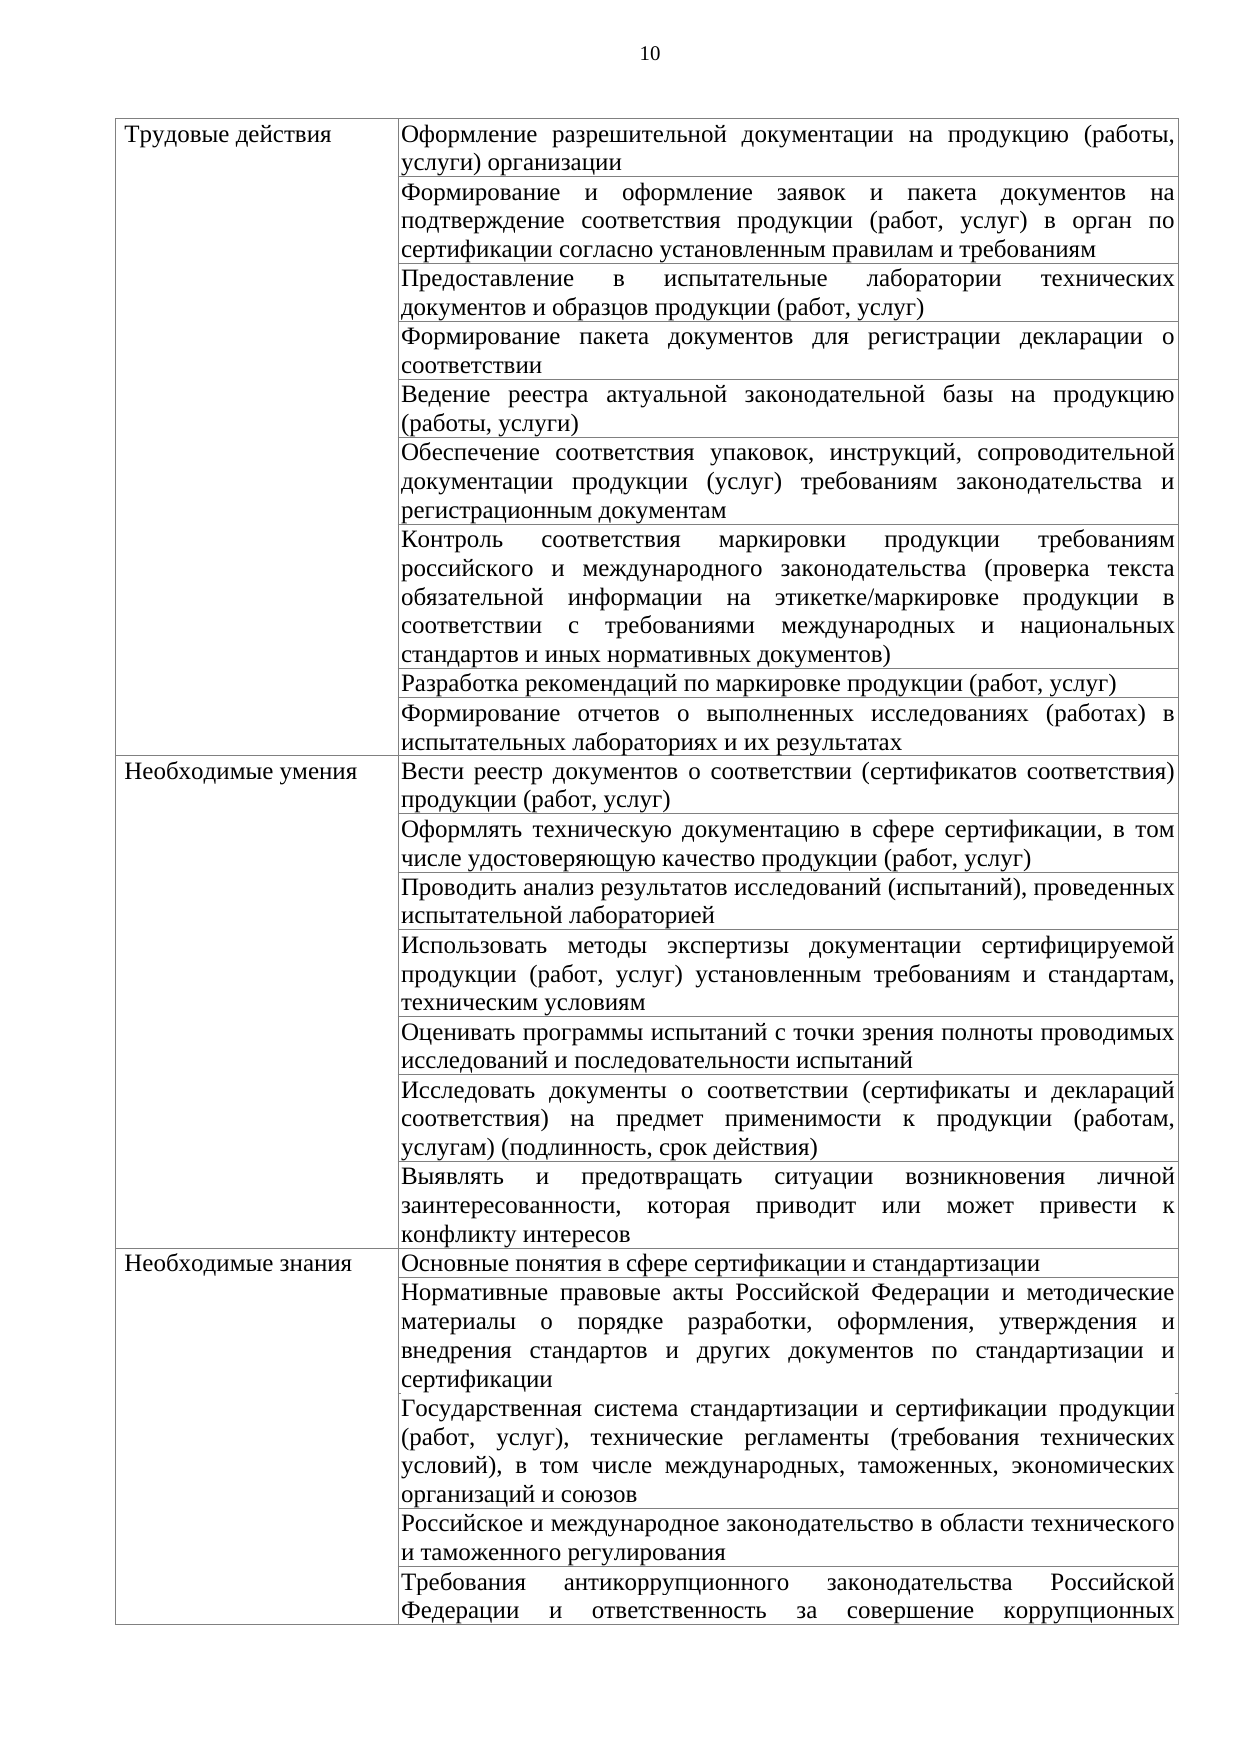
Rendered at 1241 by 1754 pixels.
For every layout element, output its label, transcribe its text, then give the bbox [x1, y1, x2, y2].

table_cell Формирование пакета документов для регистрации декларации о соответствии [399, 322, 1178, 379]
table_cell Вести реестр документов о соответствии (сертификатов соответствия) продукции (работ, услуг) [399, 756, 1178, 813]
table_cell Проводить анализ результатов исследований (испытаний), проведенных испытательной лабораторией [399, 873, 1178, 929]
table_cell Основные понятия в сфере сертификации и стандартизации [399, 1249, 1178, 1277]
table_cell Контроль соответствия маркировки продукции требованиям российского и международного законодательства (проверка текста обязательной информации на этикетке/маркировке продукции в соответствии с требованиями международных и национальных стандартов и иных нормативных документов) [399, 525, 1178, 668]
table_cell Исследовать документы о соответствии (сертификаты и деклараций соответствия) на предмет применимости к продукции (работам, услугам) (подлинность, срок действия) [399, 1075, 1178, 1161]
table_cell Формирование отчетов о выполненных исследованиях (работах) в испытательных лабораториях и их результатах [399, 698, 1178, 755]
table_header Оформление разрешительной документации на продукцию (работы, услуги) организации [399, 119, 1178, 176]
table_cell Использовать методы экспертизы документации сертифицируемой продукции (работ, услуг) установленным требованиям и стандартам, техническим условиям [399, 930, 1178, 1016]
table_cell Предоставление в испытательные лаборатории технических документов и образцов продукции (работ, услуг) [399, 264, 1178, 321]
table_cell Оформлять техническую документацию в сфере сертификации, в том числе удостоверяющую качество продукции (работ, услуг) [399, 814, 1178, 871]
table_cell Государственная система стандартизации и сертификации продукции (работ, услуг), технические регламенты (требования технических условий), в том числе международных, таможенных, экономических организаций и союзов [637, 1394, 1178, 1508]
table_cell Необходимые знания [116, 1249, 398, 1624]
table_cell Выявлять и предотвращать ситуации возникновения личной заинтересованности, которая приводит или может привести к конфликту интересов [399, 1162, 1178, 1248]
table_cell Российское и международное законодательство в области технического и таможенного регулирования [726, 1509, 1178, 1566]
table_cell Формирование и оформление заявок и пакета документов на подтверждение соответствия продукции (работ, услуг) в орган по сертификации согласно установленным правилам и требованиям [399, 177, 1178, 263]
table_cell Нормативные правовые акты Российской Федерации и методические материалы о порядке разработки, оформления, утверждения и внедрения стандартов и других документов по стандартизации и сертификации [553, 1278, 1178, 1392]
table_cell Необходимые умения [116, 756, 398, 1248]
table_cell Оценивать программы испытаний с точки зрения полноты проводимых исследований и последовательности испытаний [399, 1017, 1178, 1074]
table_cell Разработка рекомендаций по маркировке продукции (работ, услуг) [399, 669, 1178, 697]
table_cell Обеспечение соответствия упаковок, инструкций, сопроводительной документации продукции (услуг) требованиям законодательства и регистрационным документам [399, 438, 1178, 524]
table_cell Ведение реестра актуальной законодательной базы на продукцию (работы, услуги) [399, 380, 1178, 437]
table_header Трудовые действия [116, 119, 398, 755]
